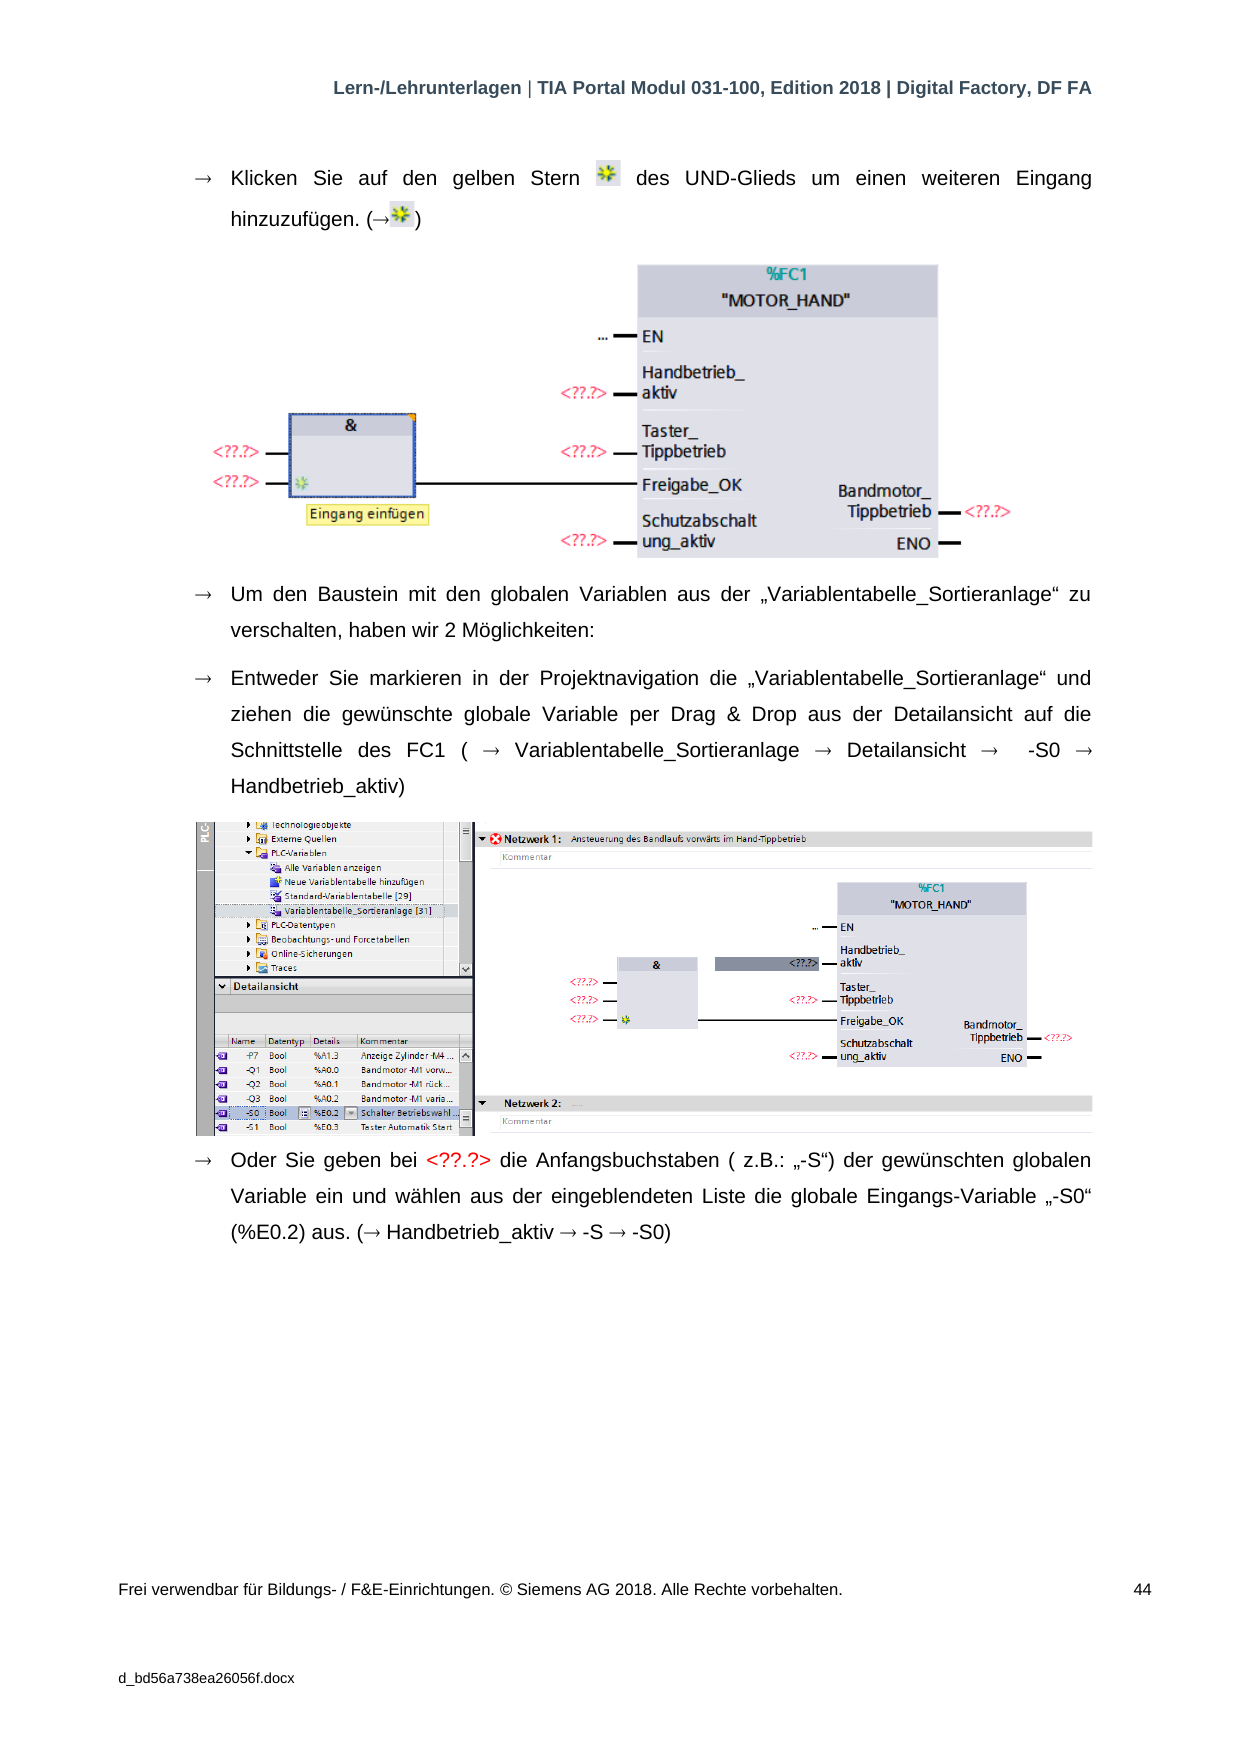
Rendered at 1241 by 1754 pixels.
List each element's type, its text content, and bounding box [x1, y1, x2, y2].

text Entweder Sie markieren in der Projektnavigation die „Variablentabelle_Sortieranlage“ und ziehen die gewünschte globale Variable per Drag & Drop aus der Detailansicht auf die Schnittstelle des FC1 ( Variablentabelle_Sortieranlage Detailansicht -S0 Handbetrieb_aktiv) [195, 666, 1092, 798]
picture [595, 160, 621, 186]
text Oder Sie geben bei <??.?> die Anfangsbuchstaben ( z.B.: „-S“) der gewünschten globalen Variable ein und wählen aus der eingeblendeten Liste die globale Eingangs-Variable „-S0“ (%E0.2) aus. ( Handbetrieb_aktiv -S -S0) [195, 1148, 1092, 1244]
picture [194, 822, 1093, 1136]
text Klicken Sie auf den gelben Stern des UND-Glieds um einen weiteren Eingang hinzuzufügen. () [195, 160, 1092, 231]
text Um den Baustein mit den globalen Variablen aus der „Variablentabelle_Sortieranlage“ zu verschalten, haben wir 2 Möglichkeiten: [195, 582, 1092, 642]
picture [194, 255, 1028, 570]
picture [389, 201, 415, 227]
